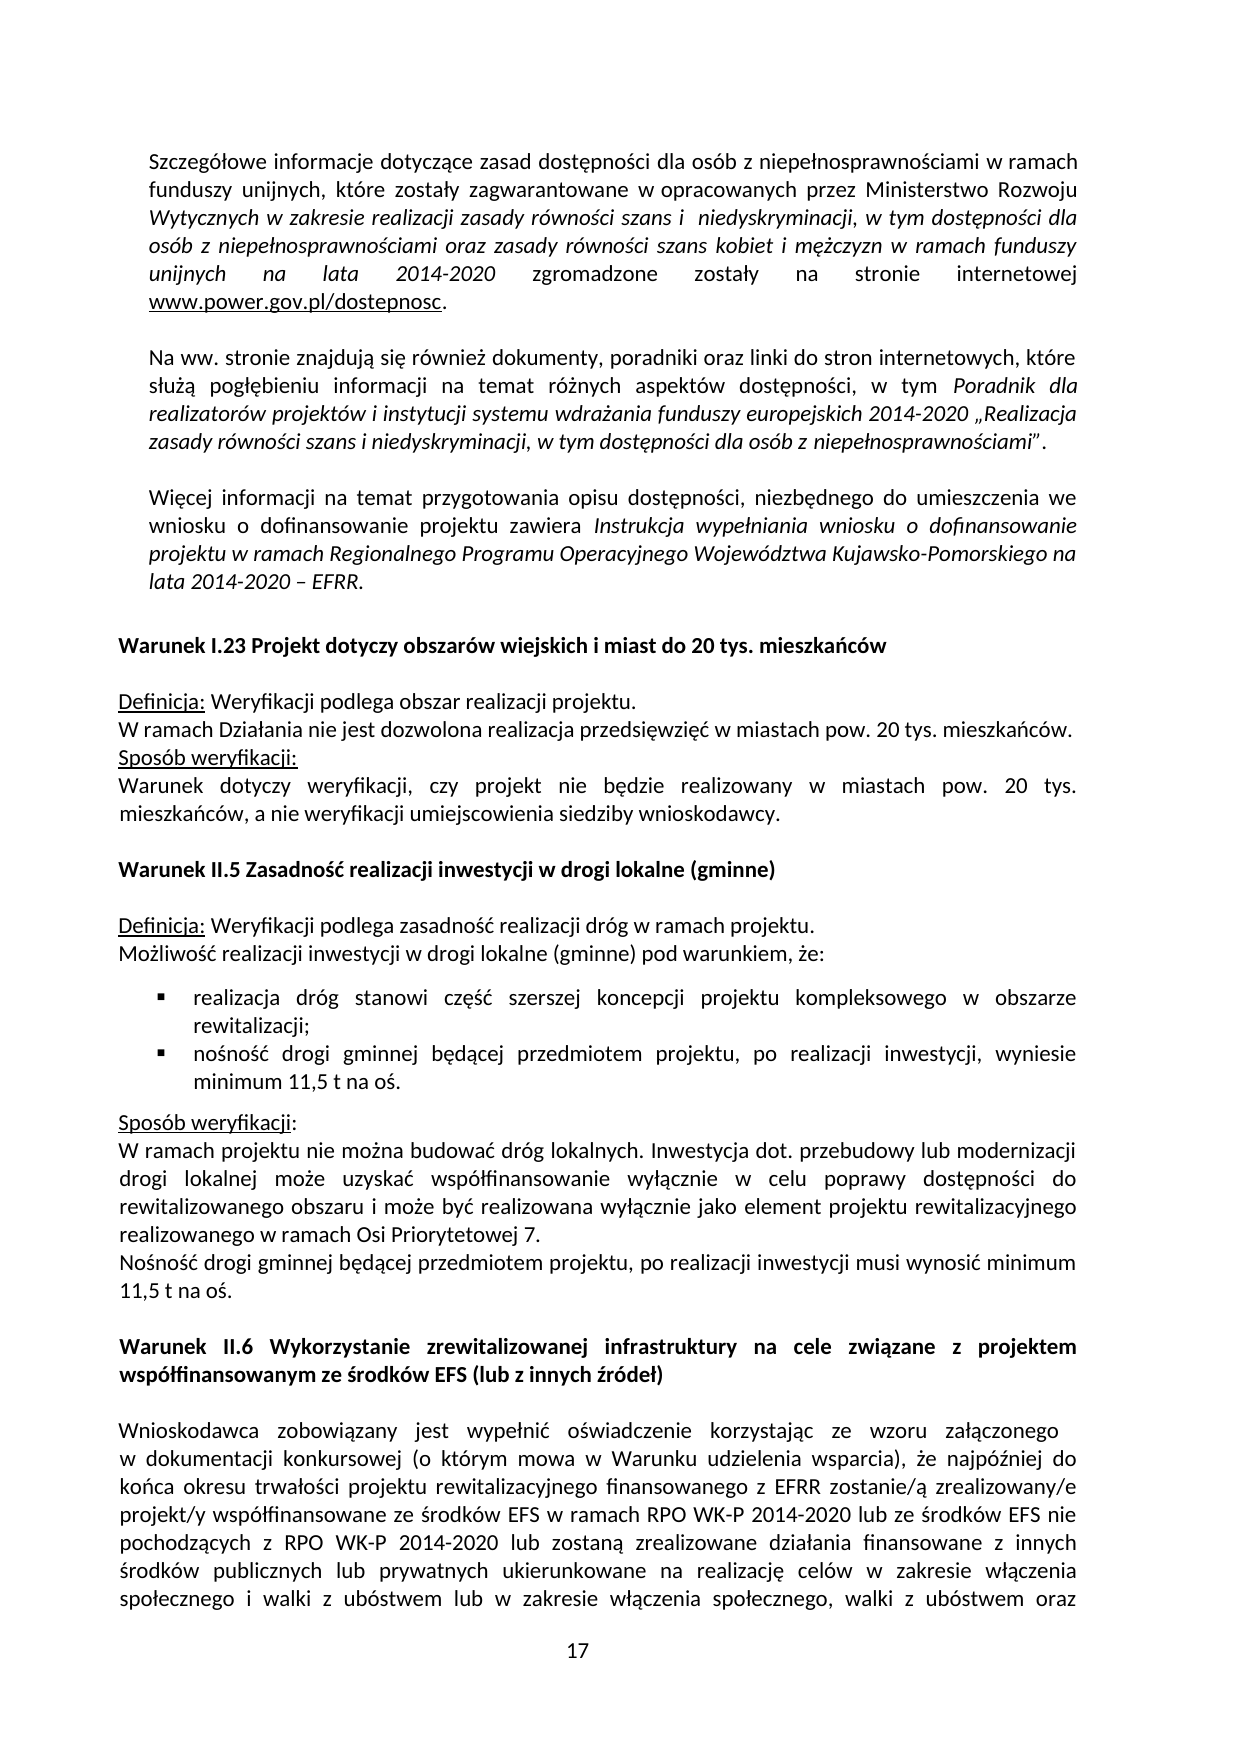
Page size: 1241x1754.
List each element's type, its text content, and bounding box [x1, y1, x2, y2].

text Nośność drogi gminnej będącej przedmiotem projektu, po realizacji inwestycji musi wynosić minimum 11,5 t na oś. [118, 1248, 1078, 1304]
list nośność drogi gminnej będącej przedmiotem projektu, po realizacji inwestycji, wyniesie minimum 11,5 t na oś. [156, 1039, 1078, 1095]
list realizacja dróg stanowi część szerszej koncepcji projektu kompleksowego w obszarze rewitalizacji; [156, 983, 1078, 1039]
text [118, 1416, 1078, 1612]
text Warunek I.23 Projekt dotyczy obszarów wiejskich i miast do 20 tys. mieszkańców [118, 631, 1078, 659]
list Szczegółowe informacje dotyczące zasad dostępności dla osób z niepełnosprawnościami w ramach funduszy unijnych, które zostały zagwarantowane w opracowanych przez Ministerstwo Rozwoju Wytycznych w zakresie realizacji zasady równości szans i niedyskryminacji, w tym dostępności dla osób z niepełnosprawnościami oraz zasady równości szans kobiet i mężczyzn w ramach funduszy unijnych na lata 2014-2020 zgromadzone zostały na stronie internetowej www.power.gov.pl/dostepnosc. [149, 147, 1078, 315]
list Więcej informacji na temat przygotowania opisu dostępności, niezbędnego do umieszczenia we wniosku o dofinansowanie projektu zawiera Instrukcja wypełniania wniosku o dofinansowanie projektu w ramach Regionalnego Programu Operacyjnego Województwa Kujawsko-Pomorskiego na lata 2014-2020 – EFRR. [149, 483, 1078, 595]
text W ramach projektu nie można budować dróg lokalnych. Inwestycja dot. przebudowy lub modernizacji drogi lokalnej może uzyskać współfinansowanie wyłącznie w celu poprawy dostępności do rewitalizowanego obszaru i może być realizowana wyłącznie jako element projektu rewitalizacyjnego realizowanego w ramach Osi Priorytetowej 7. [118, 1136, 1078, 1248]
list Na ww. stronie znajdują się również dokumenty, poradniki oraz linki do stron internetowych, które służą pogłębieniu informacji na temat różnych aspektów dostępności, w tym Poradnik dla realizatorów projektów i instytucji systemu wdrażania funduszy europejskich 2014-2020 „Realizacja zasady równości szans i niedyskryminacji, w tym dostępności dla osób z niepełnosprawnościami”. [149, 343, 1078, 455]
text Sposób weryfikacji: [118, 743, 1078, 771]
text Możliwość realizacji inwestycji w drogi lokalne (gminne) pod warunkiem, że: [118, 939, 1037, 967]
text W ramach Działania nie jest dozwolona realizacja przedsięwzięć w miastach pow. 20 tys. mieszkańców. [118, 715, 1078, 743]
text Definicja: Weryfikacji podlega obszar realizacji projektu. [118, 687, 1078, 715]
text Sposób weryfikacji: [118, 1108, 1078, 1136]
text Warunek II.6 Wykorzystanie zrewitalizowanej infrastruktury na cele związane z projektem współfinansowanym ze środków EFS (lub z innych źródeł) [118, 1332, 1078, 1388]
text Definicja: Weryfikacji podlega zasadność realizacji dróg w ramach projektu. [118, 911, 1078, 939]
text Warunek dotyczy weryfikacji, czy projekt nie będzie realizowany w miastach pow. 20 tys. mieszkańców, a nie weryfikacji umiejscowienia siedziby wnioskodawcy. [118, 771, 1078, 827]
text Warunek II.5 Zasadność realizacji inwestycji w drogi lokalne (gminne) [118, 855, 1078, 883]
